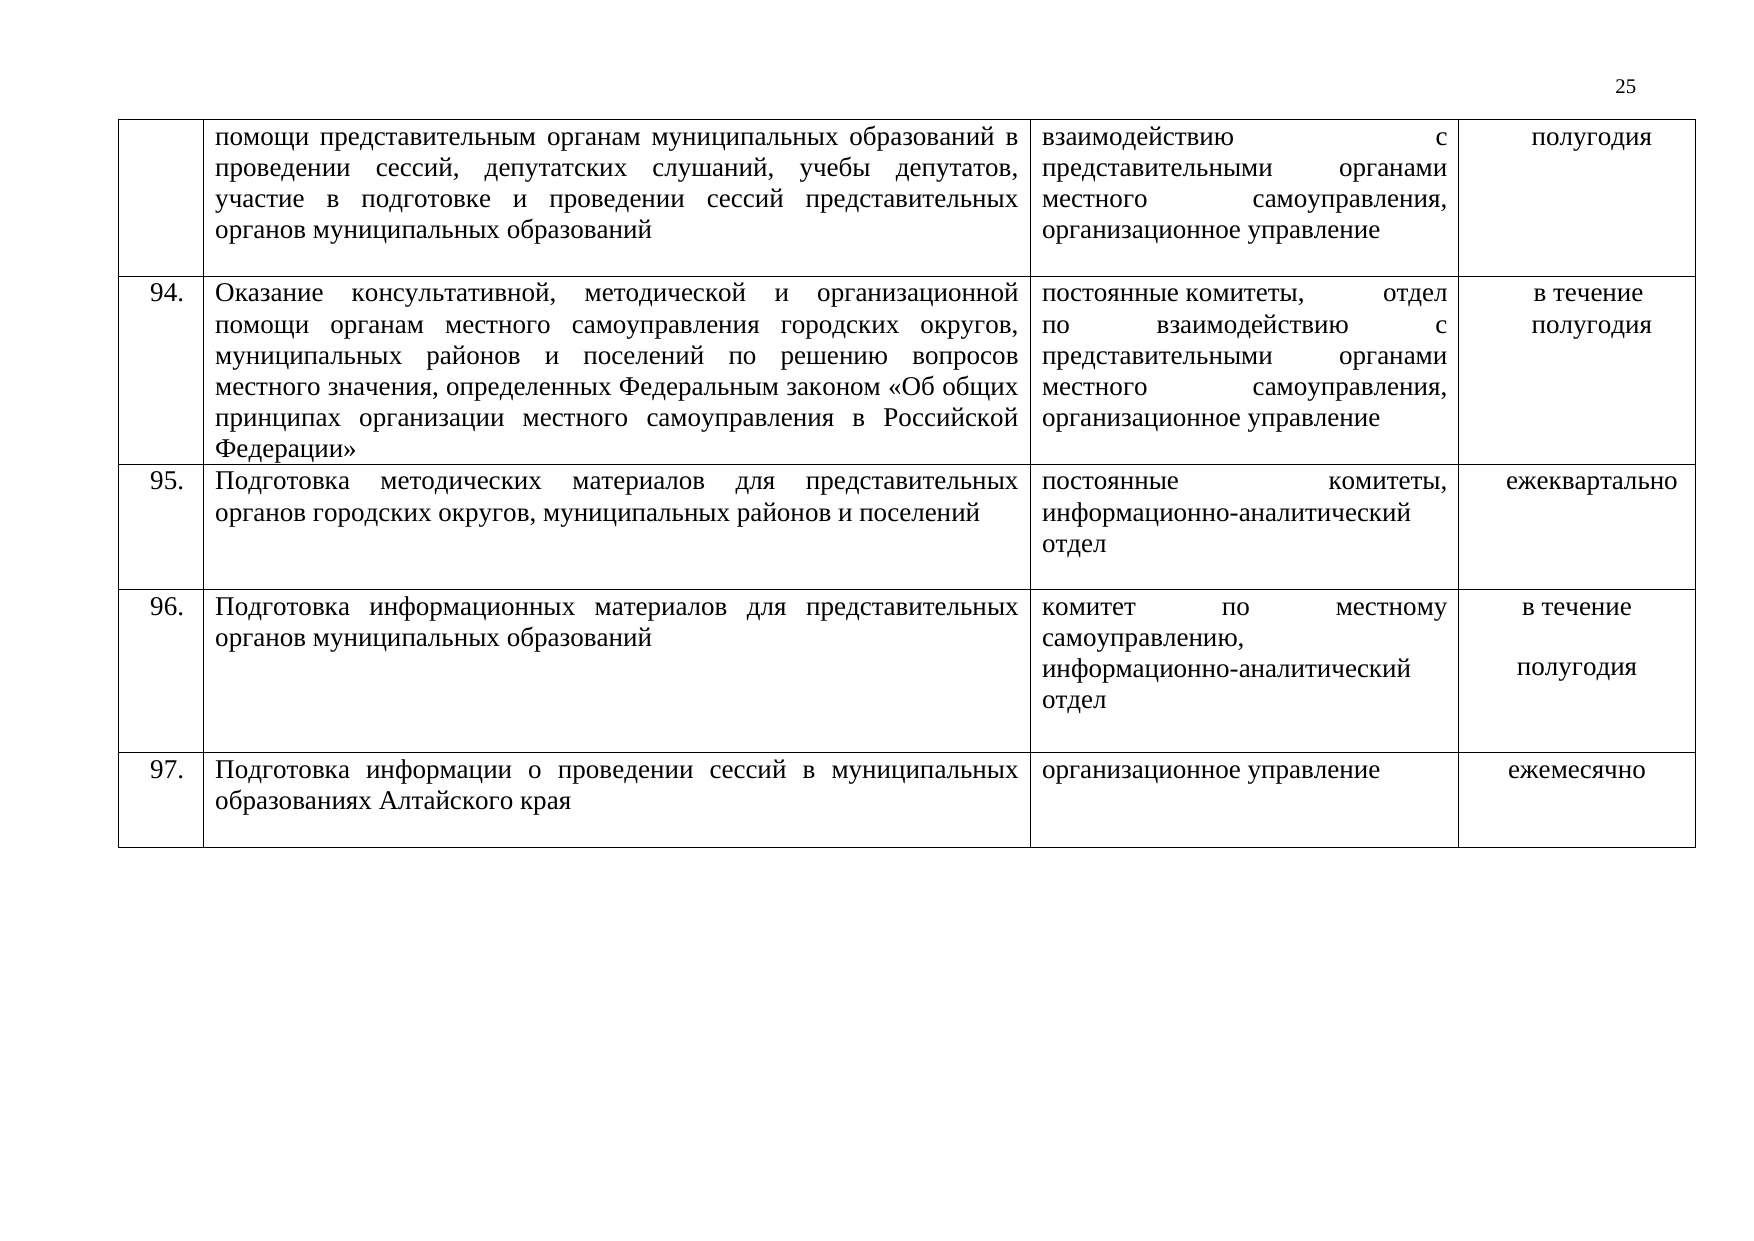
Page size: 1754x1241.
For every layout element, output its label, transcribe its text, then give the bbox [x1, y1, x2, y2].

table_cell постоянные комитеты, информационно-аналитический отдел [1031, 465, 1458, 589]
table_cell Оказание консультативной, методической и организационной помощи органам местного самоуправления городских округов, муниципальных районов и поселений по решению вопросов местного значения, определенных Федеральным законом «Об общих принципах организации местного самоуправления в Российской Федерации» [204, 277, 1030, 463]
table_cell Подготовка информационных материалов для представительных органов муниципальных образований [204, 590, 1030, 752]
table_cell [1031, 120, 1458, 276]
table_cell [119, 120, 203, 276]
table_cell в течение полугодия [1459, 277, 1695, 463]
table_cell комитет по местному самоуправлению, информационно-аналитический отдел [1031, 590, 1458, 752]
table_cell [119, 590, 203, 752]
table_cell в течение полугодия [1459, 590, 1695, 752]
table_cell [119, 277, 203, 463]
table_cell [119, 465, 203, 589]
table_cell в течение полугодия [1459, 120, 1695, 276]
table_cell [204, 120, 1030, 276]
table_cell постоянные комитеты, отдел по взаимодействию с представительными органами местного самоуправления, организационное управление [1031, 277, 1458, 463]
table_cell [119, 753, 203, 847]
table_cell Подготовка информации о проведении сессий в муниципальных образованиях Алтайского края [204, 753, 1030, 847]
table_cell ежеквартально [1459, 465, 1695, 589]
table_cell Подготовка методических материалов для представительных органов городских округов, муниципальных районов и поселений [204, 465, 1030, 589]
table_cell ежемесячно [1459, 753, 1695, 847]
table_cell организационное управление [1031, 753, 1458, 847]
